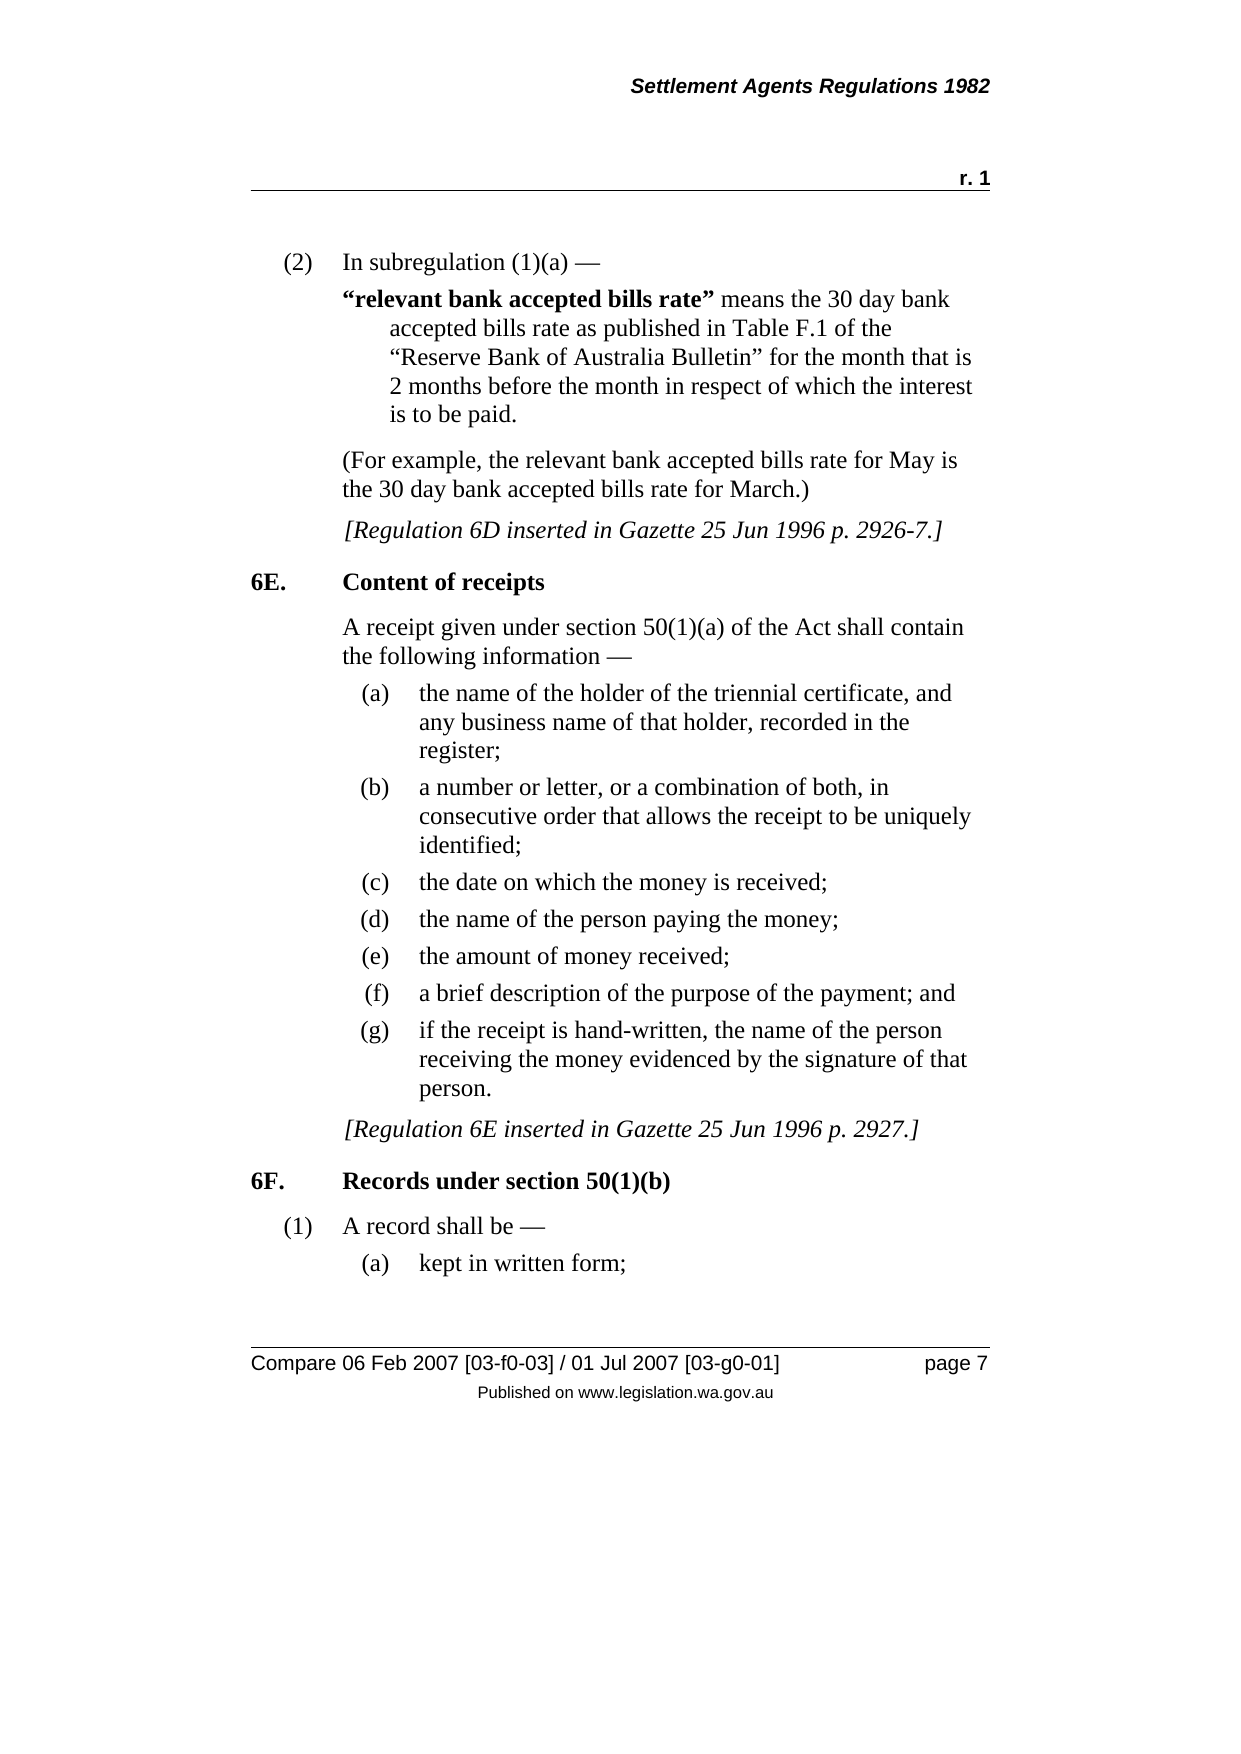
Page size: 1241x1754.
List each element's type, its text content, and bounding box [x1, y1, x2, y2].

subtitle 6F. Records under section 50(1)(b) [251, 1166, 990, 1194]
text (1) A record shall be — [251, 1211, 990, 1240]
text (d) the name of the person paying the money; [251, 904, 990, 933]
text “relevant bank accepted bills rate” means the 30 day bank accepted bills rate as published in Table F.1 of the “Reserve Bank of Australia Bulletin” for the month that is 2 months before the month in respect of which the interest is to be paid. [251, 284, 990, 428]
text (2) In subregulation (1)(a) — [251, 247, 990, 276]
text (b) a number or letter, or a combination of both, in consecutive order that allows the receipt to be uniquely identified; [251, 772, 990, 859]
text [Regulation 6E inserted in Gazette 25 Jun 1996 p. 2927.] [251, 1114, 990, 1143]
text (For example, the relevant bank accepted bills rate for May is the 30 day bank accepted bills rate for March.) [251, 445, 990, 502]
text A receipt given under section 50(1)(a) of the Act shall contain the following information — [251, 612, 990, 669]
subtitle 6E. Content of receipts [251, 567, 990, 595]
text (a) the name of the holder of the triennial certificate, and any business name of that holder, recorded in the register; [251, 678, 990, 764]
text (g) if the receipt is hand-written, the name of the person receiving the money evidenced by the signature of that person. [251, 1015, 990, 1102]
text (c) the date on which the money is received; [251, 867, 990, 896]
text (e) the amount of money received; [251, 941, 990, 970]
text [Regulation 6D inserted in Gazette 25 Jun 1996 p. 2926-7.] [251, 515, 990, 544]
text (a) kept in written form; [251, 1248, 990, 1277]
text (f) a brief description of the purpose of the payment; and [251, 978, 990, 1007]
